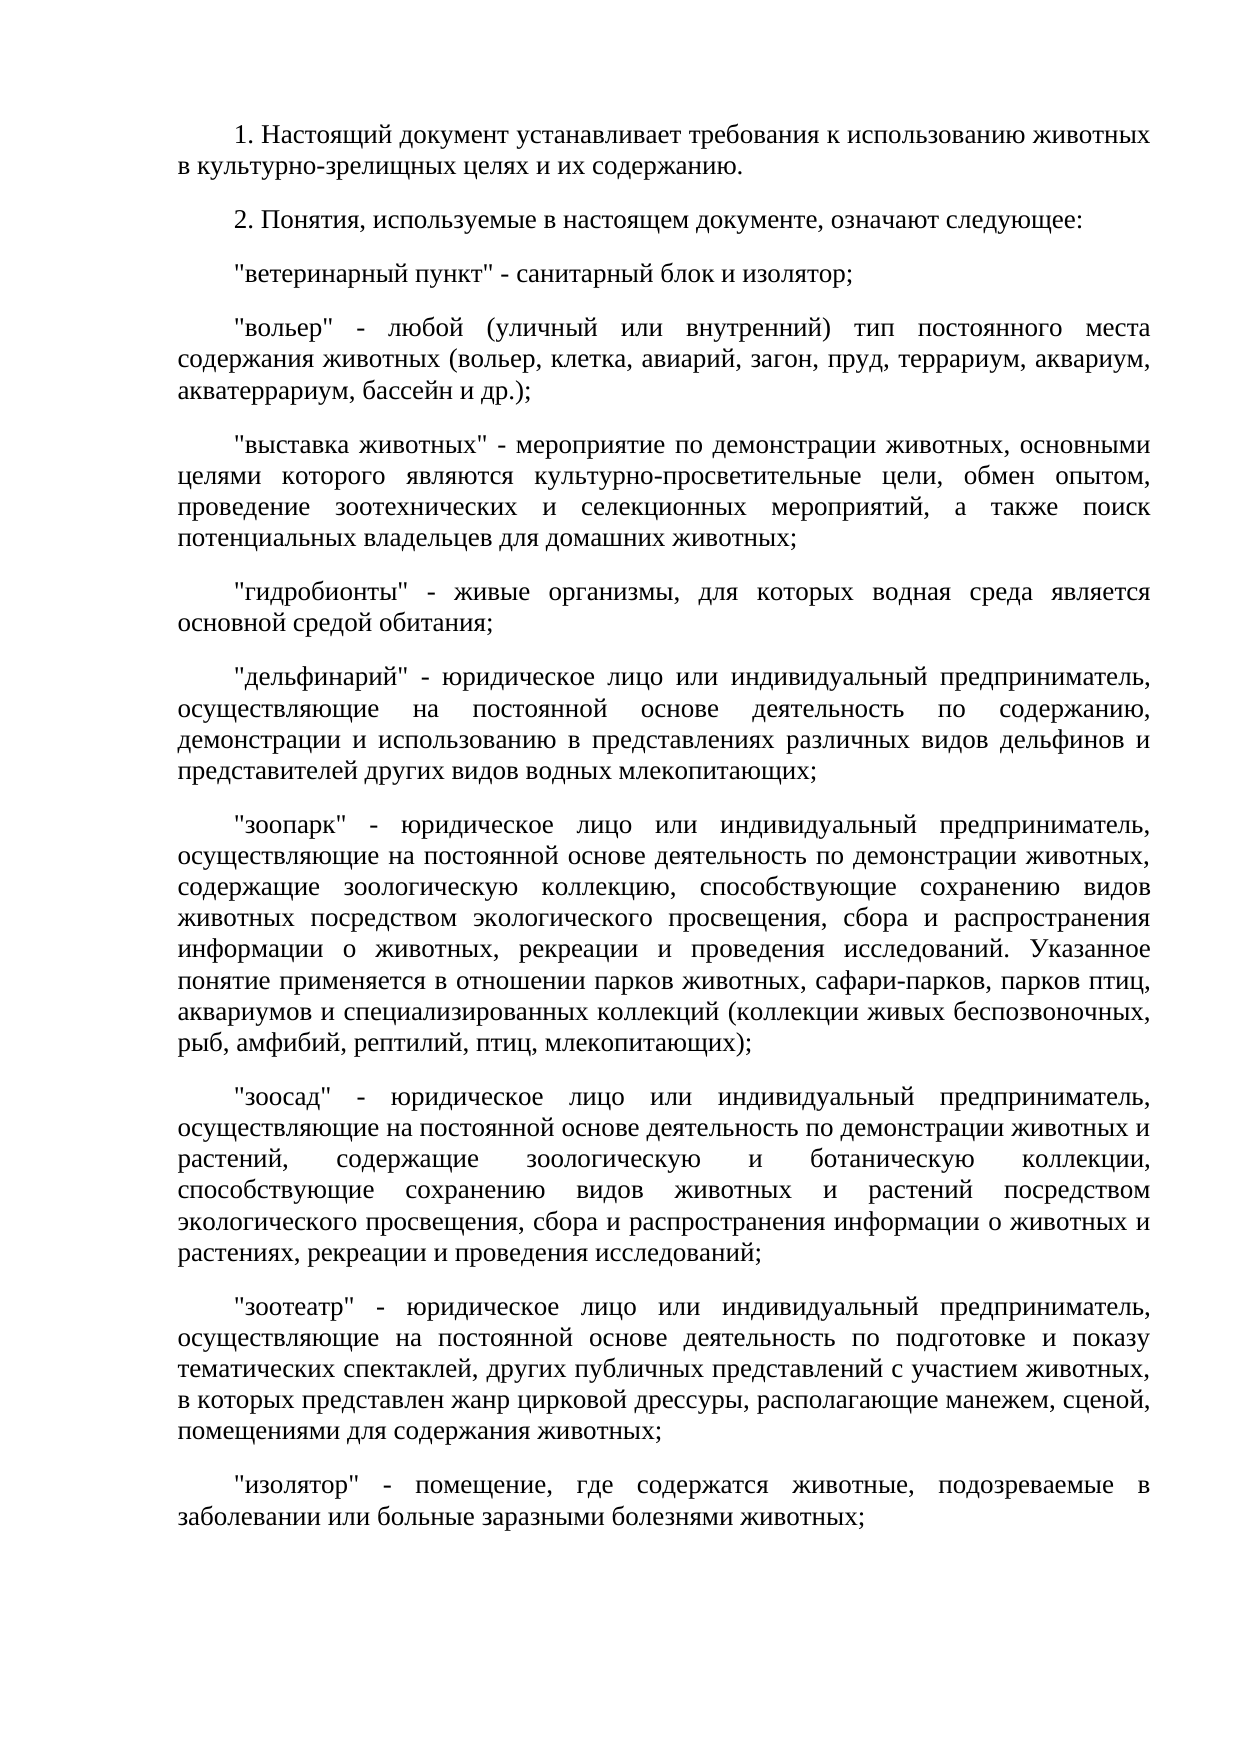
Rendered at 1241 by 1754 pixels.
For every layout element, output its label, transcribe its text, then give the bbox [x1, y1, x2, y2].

text "ветеринарный пункт" - санитарный блок и изолятор; [177, 257, 1152, 288]
text "выставка животных" - мероприятие по демонстрации животных, основными целями которого являются культурно-просветительные цели, обмен опытом, проведение зоотехнических и селекционных мероприятий, а также поиск потенциальных владельцев для домашних животных; [177, 428, 1152, 552]
text "дельфинарий" - юридическое лицо или индивидуальный предприниматель, осуществляющие на постоянной основе деятельность по содержанию, демонстрации и использованию в представлениях различных видов дельфинов и представителей других видов водных млекопитающих; [177, 661, 1152, 785]
text "изолятор" - помещение, где содержатся животные, подозреваемые в заболевании или больные заразными болезнями животных; [177, 1468, 1152, 1531]
text "зоосад" - юридическое лицо или индивидуальный предприниматель, осуществляющие на постоянной основе деятельность по демонстрации животных и растений, содержащие зоологическую и ботаническую коллекции, способствующие сохранению видов животных и растений посредством экологического просвещения, сбора и распространения информации о животных и растениях, рекреации и проведения исследований; [177, 1080, 1152, 1267]
text "зоотеатр" - юридическое лицо или индивидуальный предприниматель, осуществляющие на постоянной основе деятельность по подготовке и показу тематических спектаклей, других публичных представлений с участием животных, в которых представлен жанр цирковой дрессуры, располагающие манежем, сценой, помещениями для содержания животных; [177, 1290, 1152, 1446]
text 2. Понятия, используемые в настоящем документе, означают следующее: [177, 203, 1152, 234]
text "гидробионты" - живые организмы, для которых водная среда является основной средой обитания; [177, 575, 1152, 638]
text "зоопарк" - юридическое лицо или индивидуальный предприниматель, осуществляющие на постоянной основе деятельность по демонстрации животных, содержащие зоологическую коллекцию, способствующие сохранению видов животных посредством экологического просвещения, сбора и распространения информации о животных, рекреации и проведения исследований. Указанное понятие применяется в отношении парков животных, сафари-парков, парков птиц, аквариумов и специализированных коллекций (коллекции живых беспозвоночных, рыб, амфибий, рептилий, птиц, млекопитающих); [177, 808, 1152, 1057]
text 1. Настоящий документ устанавливает требования к использованию животных в культурно-зрелищных целях и их содержанию. [177, 118, 1152, 180]
text "вольер" - любой (уличный или внутренний) тип постоянного места содержания животных (вольер, клетка, авиарий, загон, пруд, террариум, аквариум, акватеррариум, бассейн и др.); [177, 311, 1152, 405]
